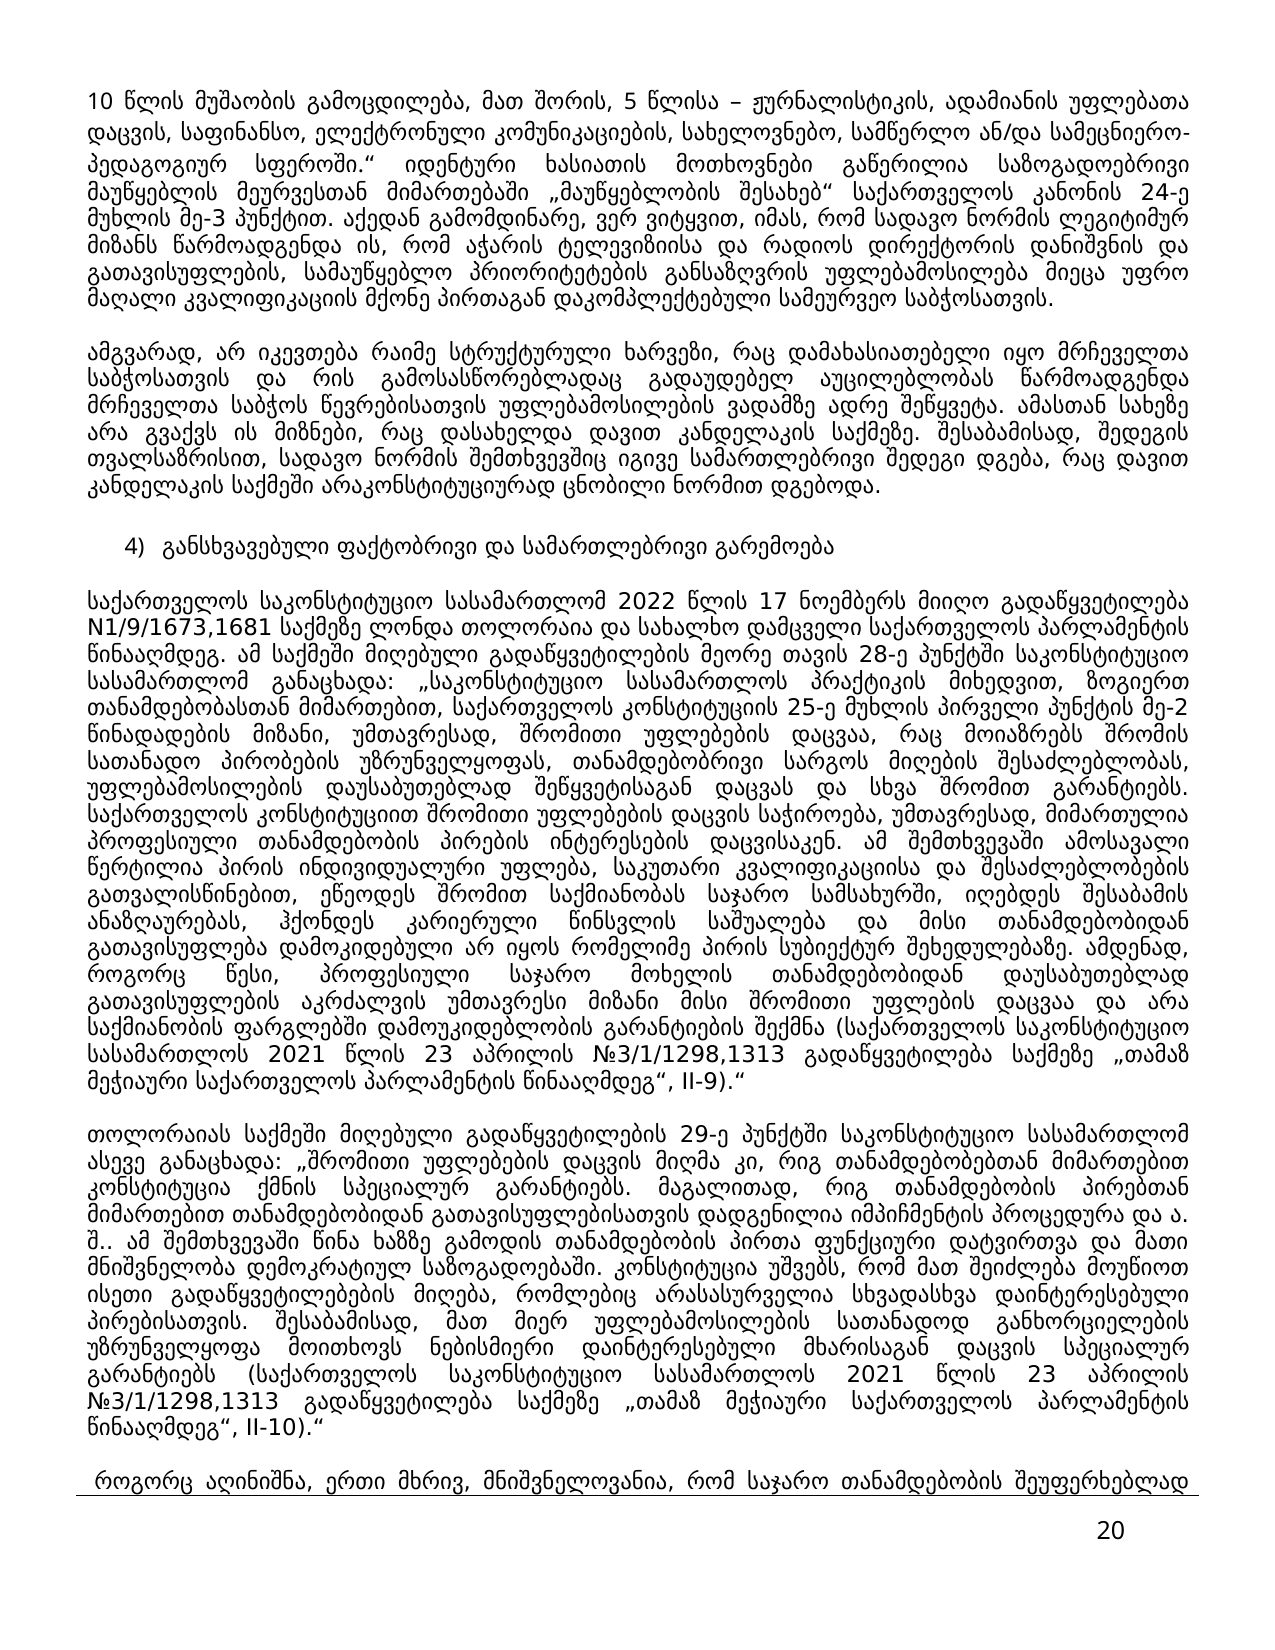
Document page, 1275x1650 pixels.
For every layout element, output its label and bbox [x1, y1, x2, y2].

table_header [76, 85, 1199, 1494]
